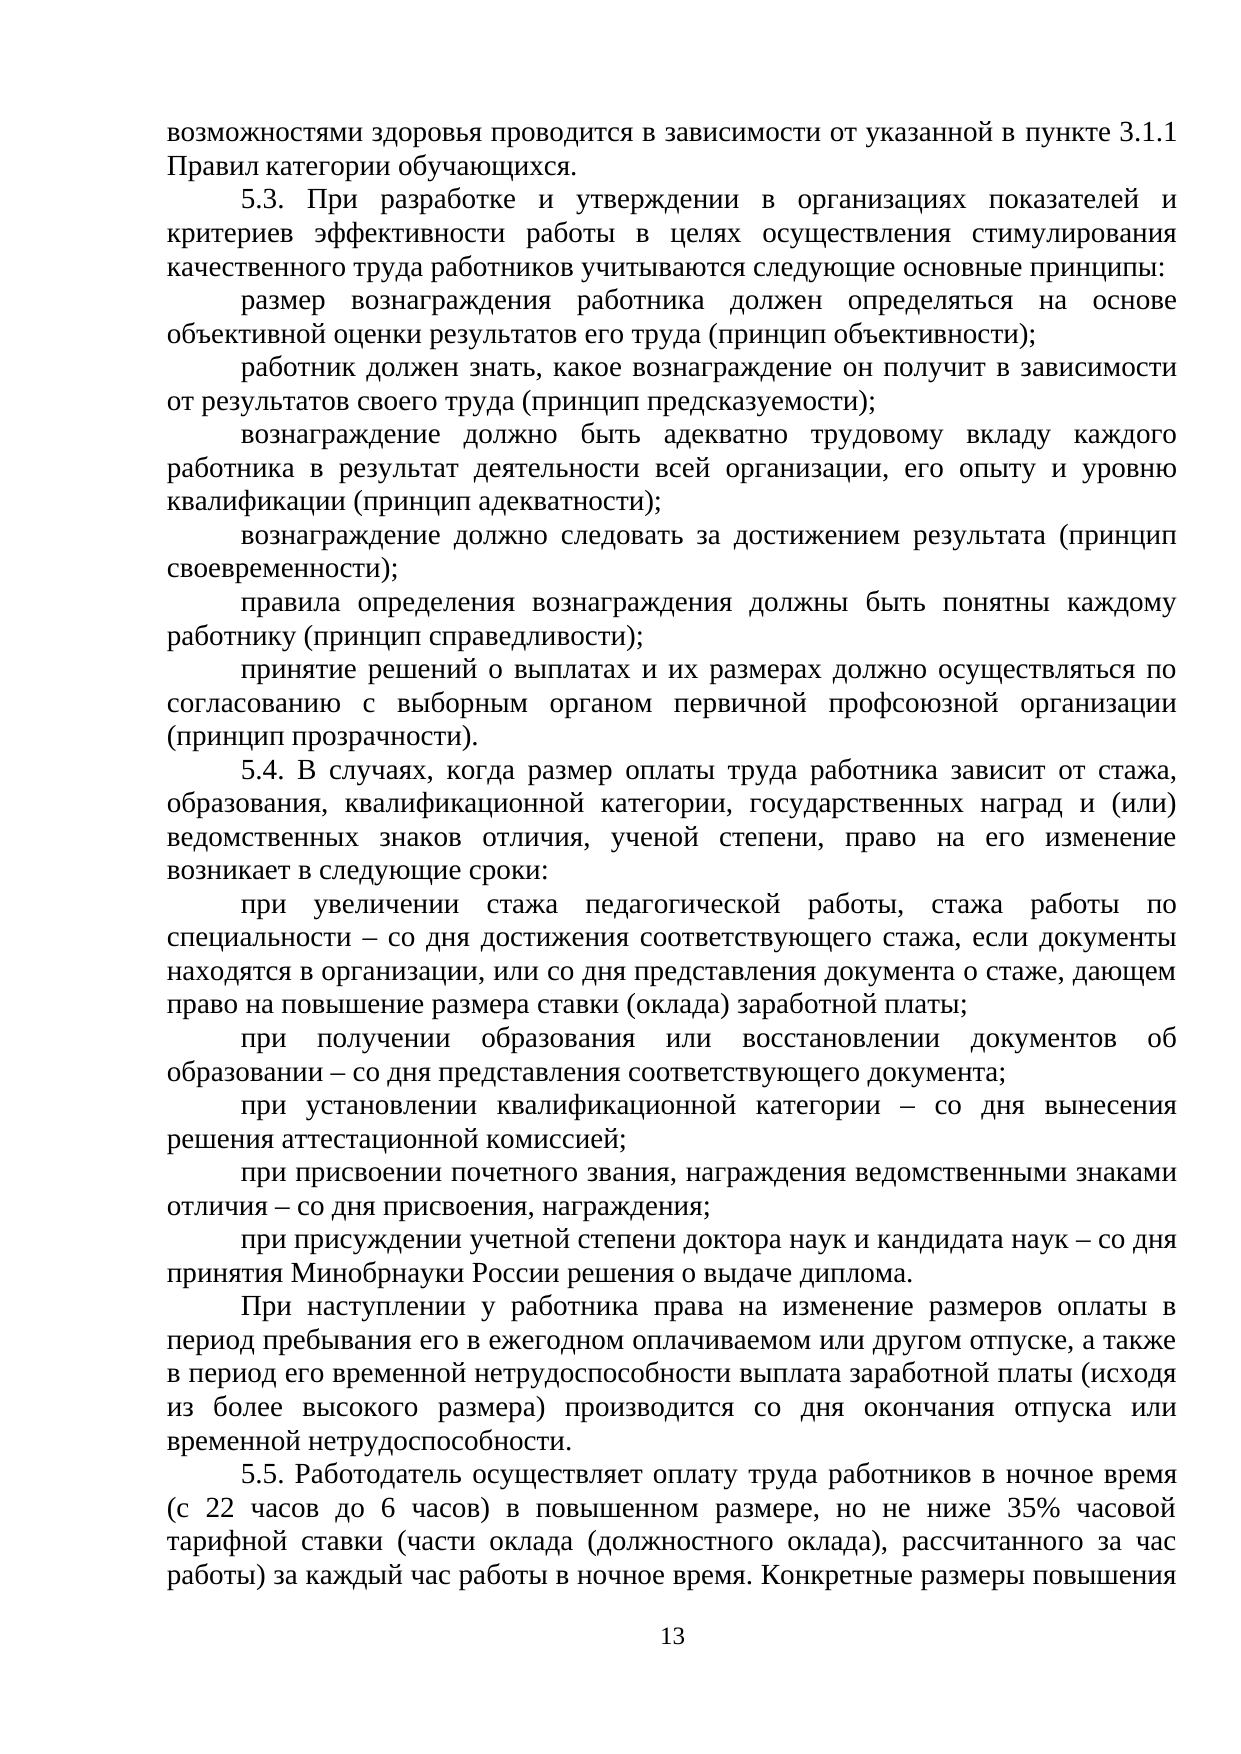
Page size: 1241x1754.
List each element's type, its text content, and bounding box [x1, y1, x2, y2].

text при получении образования или восстановлении документов об образовании – со дня представления соответствующего документа; [167, 1020, 1178, 1087]
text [167, 114, 1178, 182]
text при присуждении учетной степени доктора наук и кандидата наук – со дня принятия Минобрнауки России решения о выдаче диплома. [167, 1221, 1178, 1288]
text вознаграждение должно следовать за достижением результата (принцип своевременности); [167, 517, 1178, 584]
text 5.4. В случаях, когда размер оплаты труда работника зависит от стажа, образования, квалификационной категории, государственных наград и (или) ведомственных знаков отличия, ученой степени, право на его изменение возникает в следующие сроки: [167, 752, 1178, 886]
text работник должен знать, какое вознаграждение он получит в зависимости от результатов своего труда (принцип предсказуемости); [167, 349, 1178, 416]
text При наступлении у работника права на изменение размеров оплаты в период пребывания его в ежегодном оплачиваемом или другом отпуске, а также в период его временной нетрудоспособности выплата заработной платы (исходя из более высокого размера) производится со дня окончания отпуска или временной нетрудоспособности. [167, 1288, 1178, 1456]
text принятие решений о выплатах и их размерах должно осуществляться по согласованию с выборным органом первичной профсоюзной организации (принцип прозрачности). [167, 651, 1178, 752]
text 5.3. При разработке и утверждении в организациях показателей и критериев эффективности работы в целях осуществления стимулирования качественного труда работников учитываются следующие основные принципы: [167, 182, 1178, 282]
text вознаграждение должно быть адекватно трудовому вкладу каждого работника в результат деятельности всей организации, его опыту и уровню квалификации (принцип адекватности); [167, 416, 1178, 517]
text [167, 1456, 1178, 1590]
text при установлении квалификационной категории – со дня вынесения решения аттестационной комиссией; [167, 1087, 1178, 1154]
text размер вознаграждения работника должен определяться на основе объективной оценки результатов его труда (принцип объективности); [167, 282, 1178, 349]
text при присвоении почетного звания, награждения ведомственными знаками отличия – со дня присвоения, награждения; [167, 1154, 1178, 1221]
text правила определения вознаграждения должны быть понятны каждому работнику (принцип справедливости); [167, 584, 1178, 651]
text при увеличении стажа педагогической работы, стажа работы по специальности – со дня достижения соответствующего стажа, если документы находятся в организации, или со дня представления документа о стаже, дающем право на повышение размера ставки (оклада) заработной платы; [167, 886, 1178, 1020]
